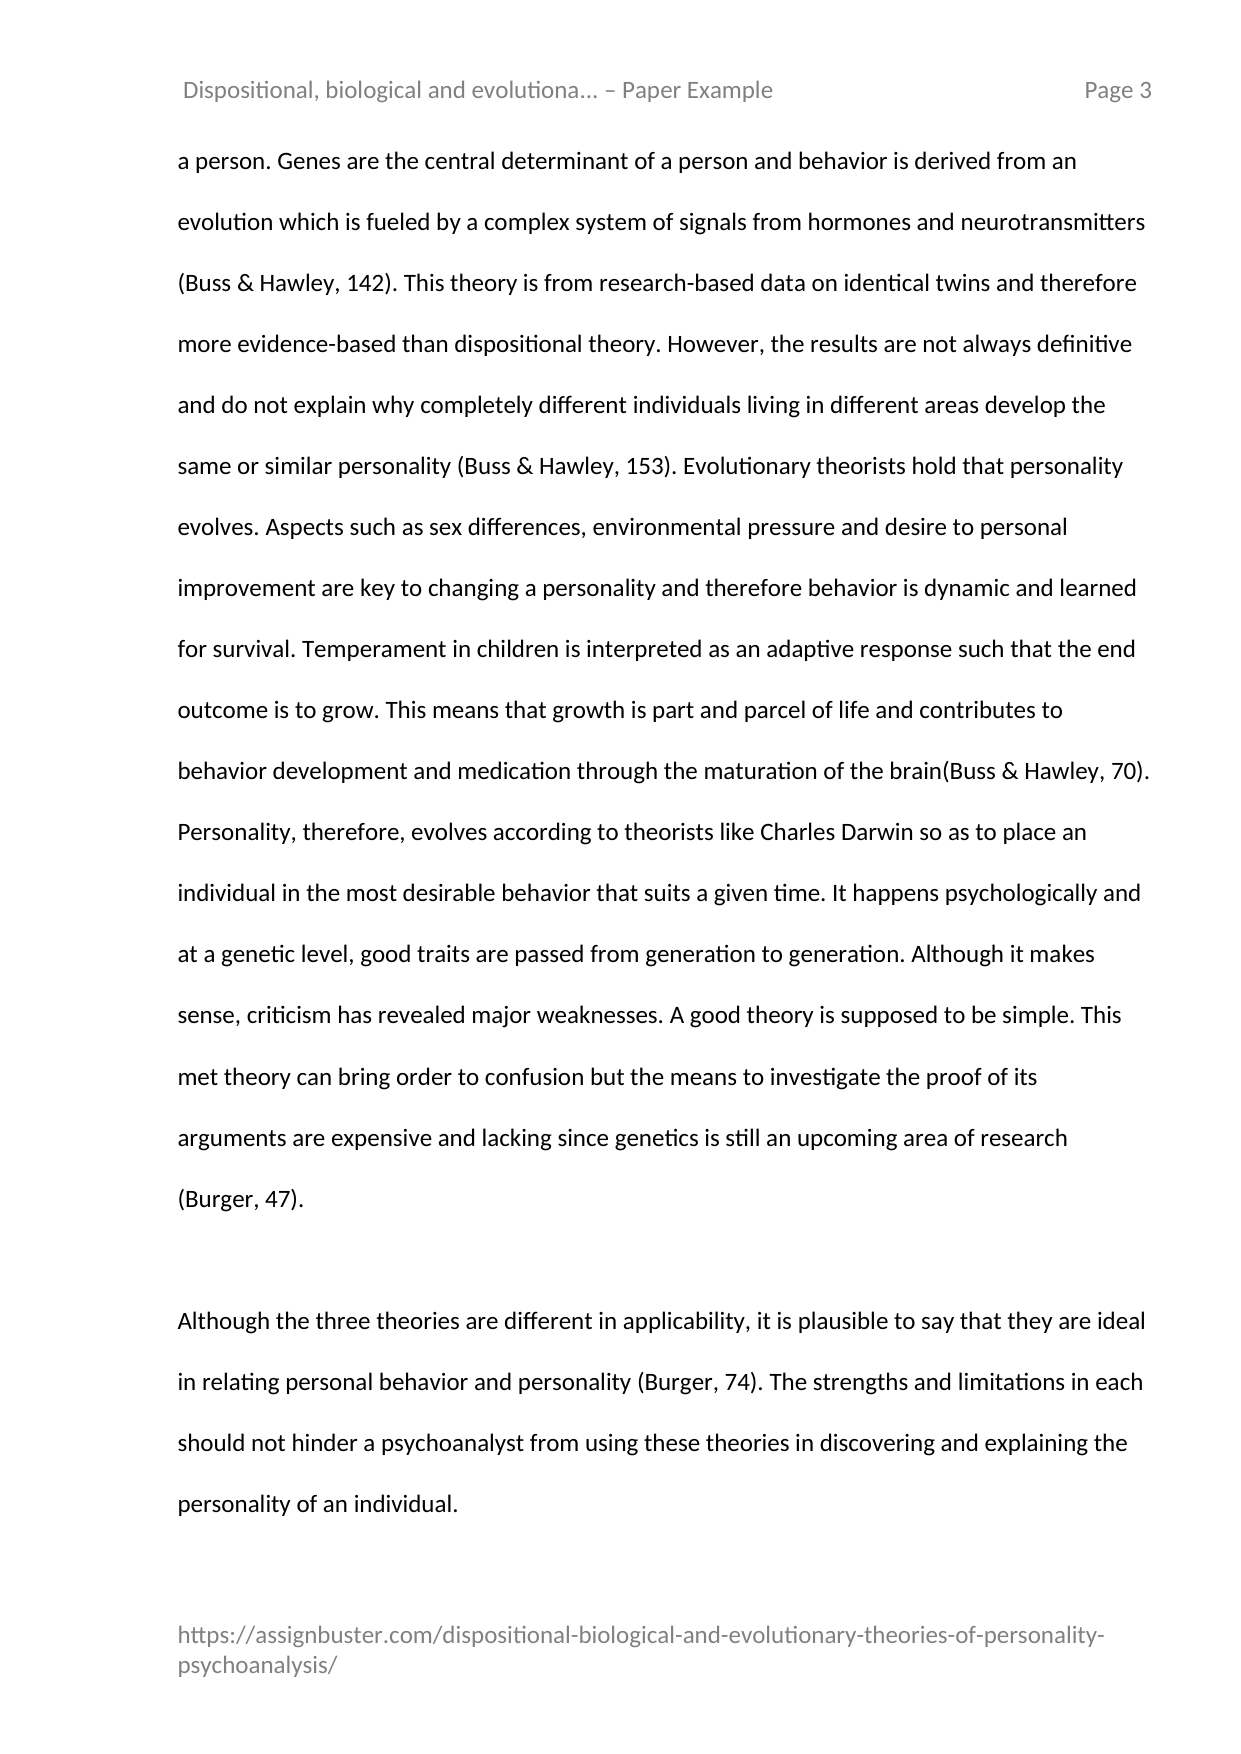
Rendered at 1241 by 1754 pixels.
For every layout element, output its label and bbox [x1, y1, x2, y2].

text [177, 145, 1152, 1518]
